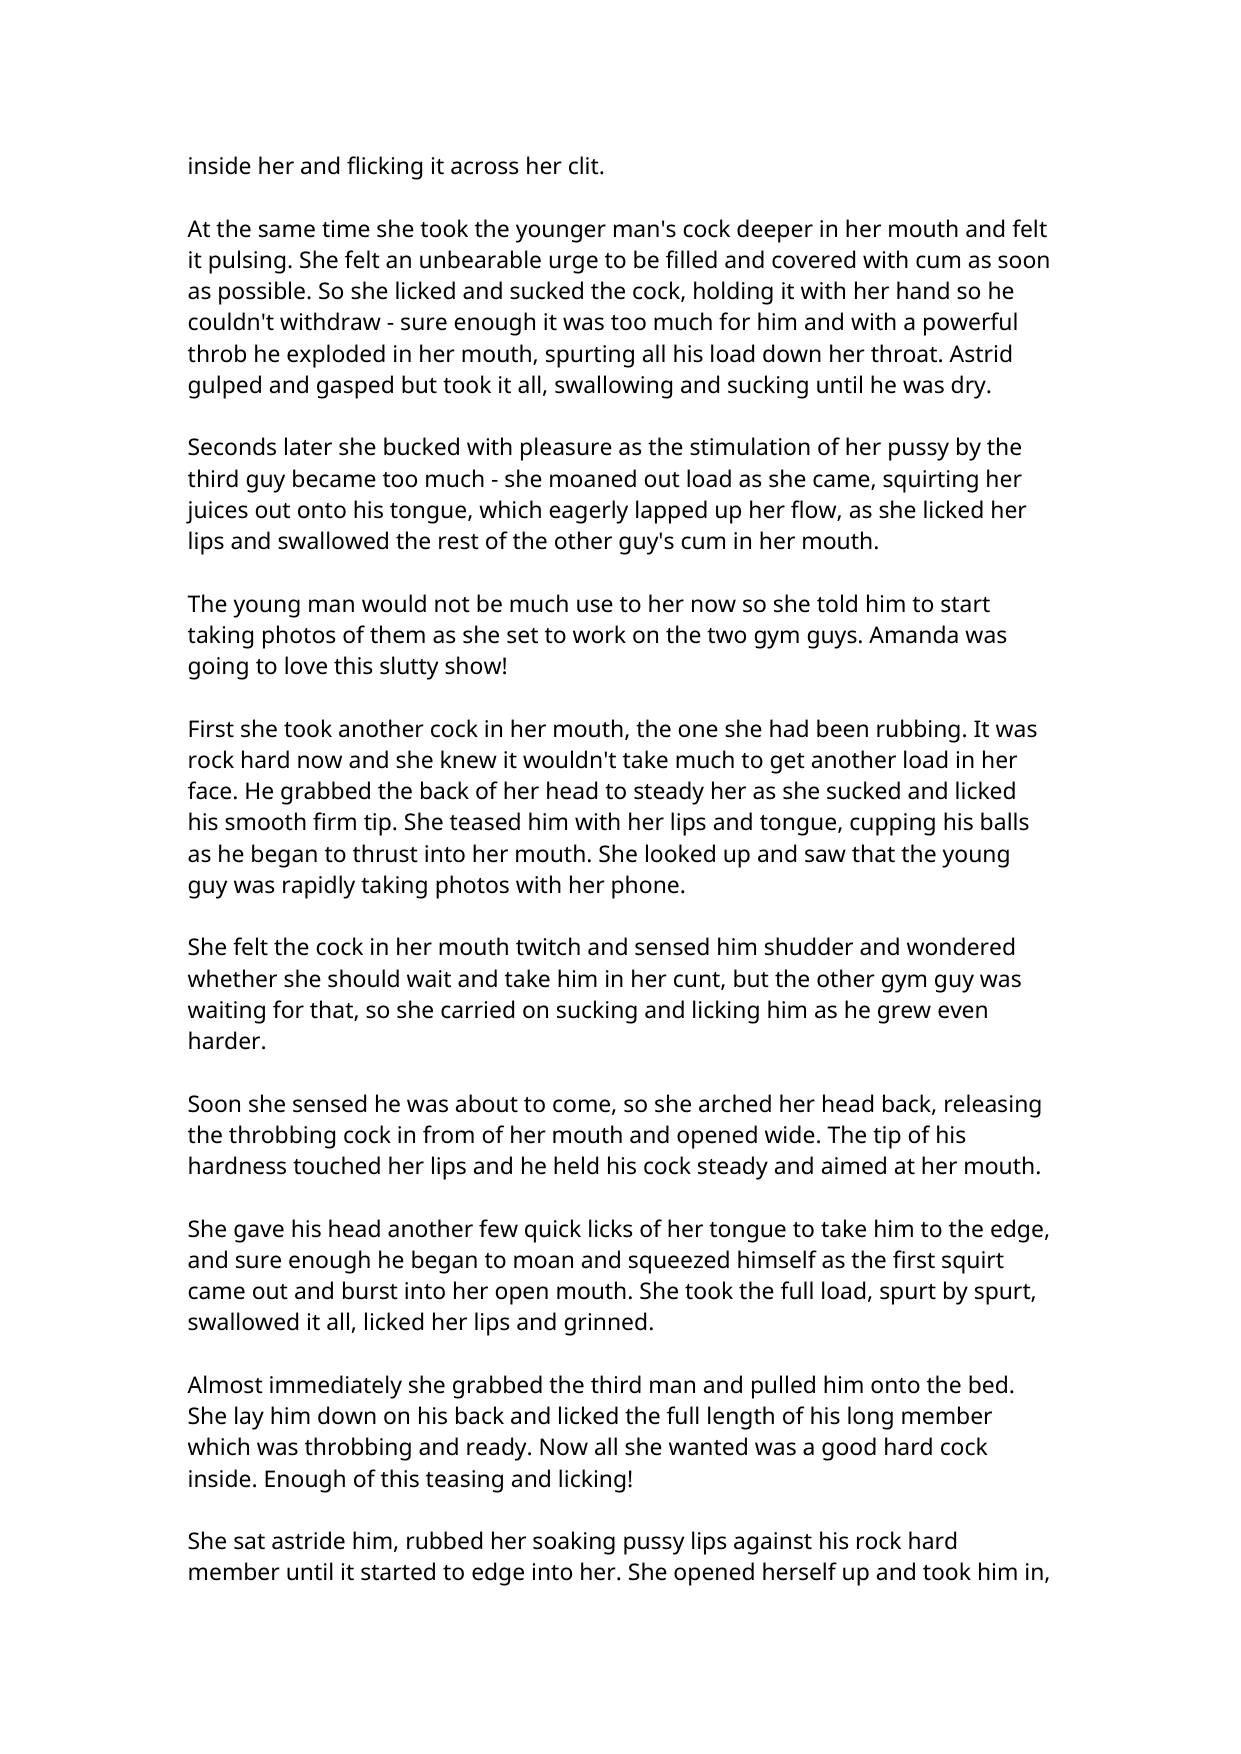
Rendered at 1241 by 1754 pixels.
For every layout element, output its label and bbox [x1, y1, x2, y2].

text [187, 150, 1053, 1587]
